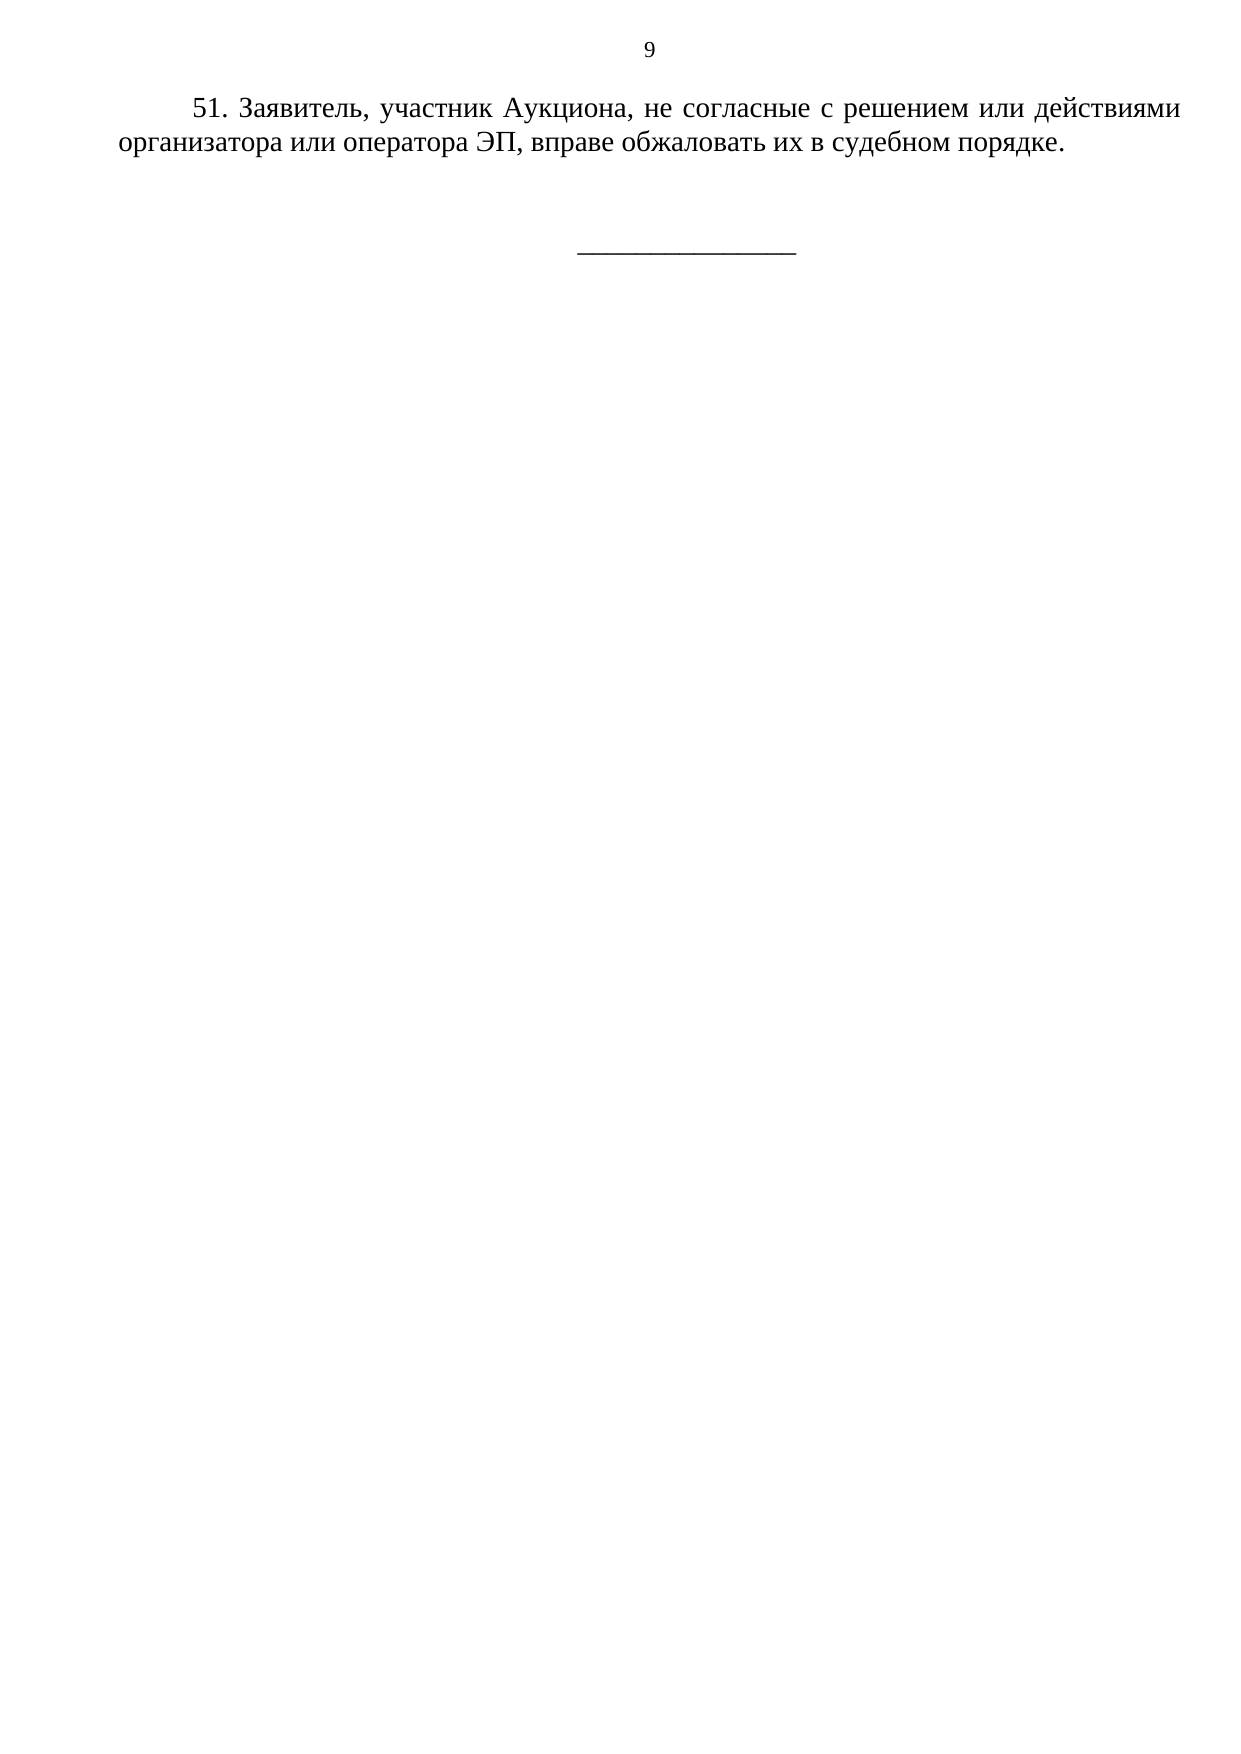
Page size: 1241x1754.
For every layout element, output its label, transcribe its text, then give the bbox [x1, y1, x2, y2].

text 51. Заявитель, участник Аукциона, не согласные с решением или действиями организатора или оператора ЭП, вправе обжаловать их в судебном порядке. [118, 90, 1181, 157]
text _______________ [118, 224, 1181, 258]
